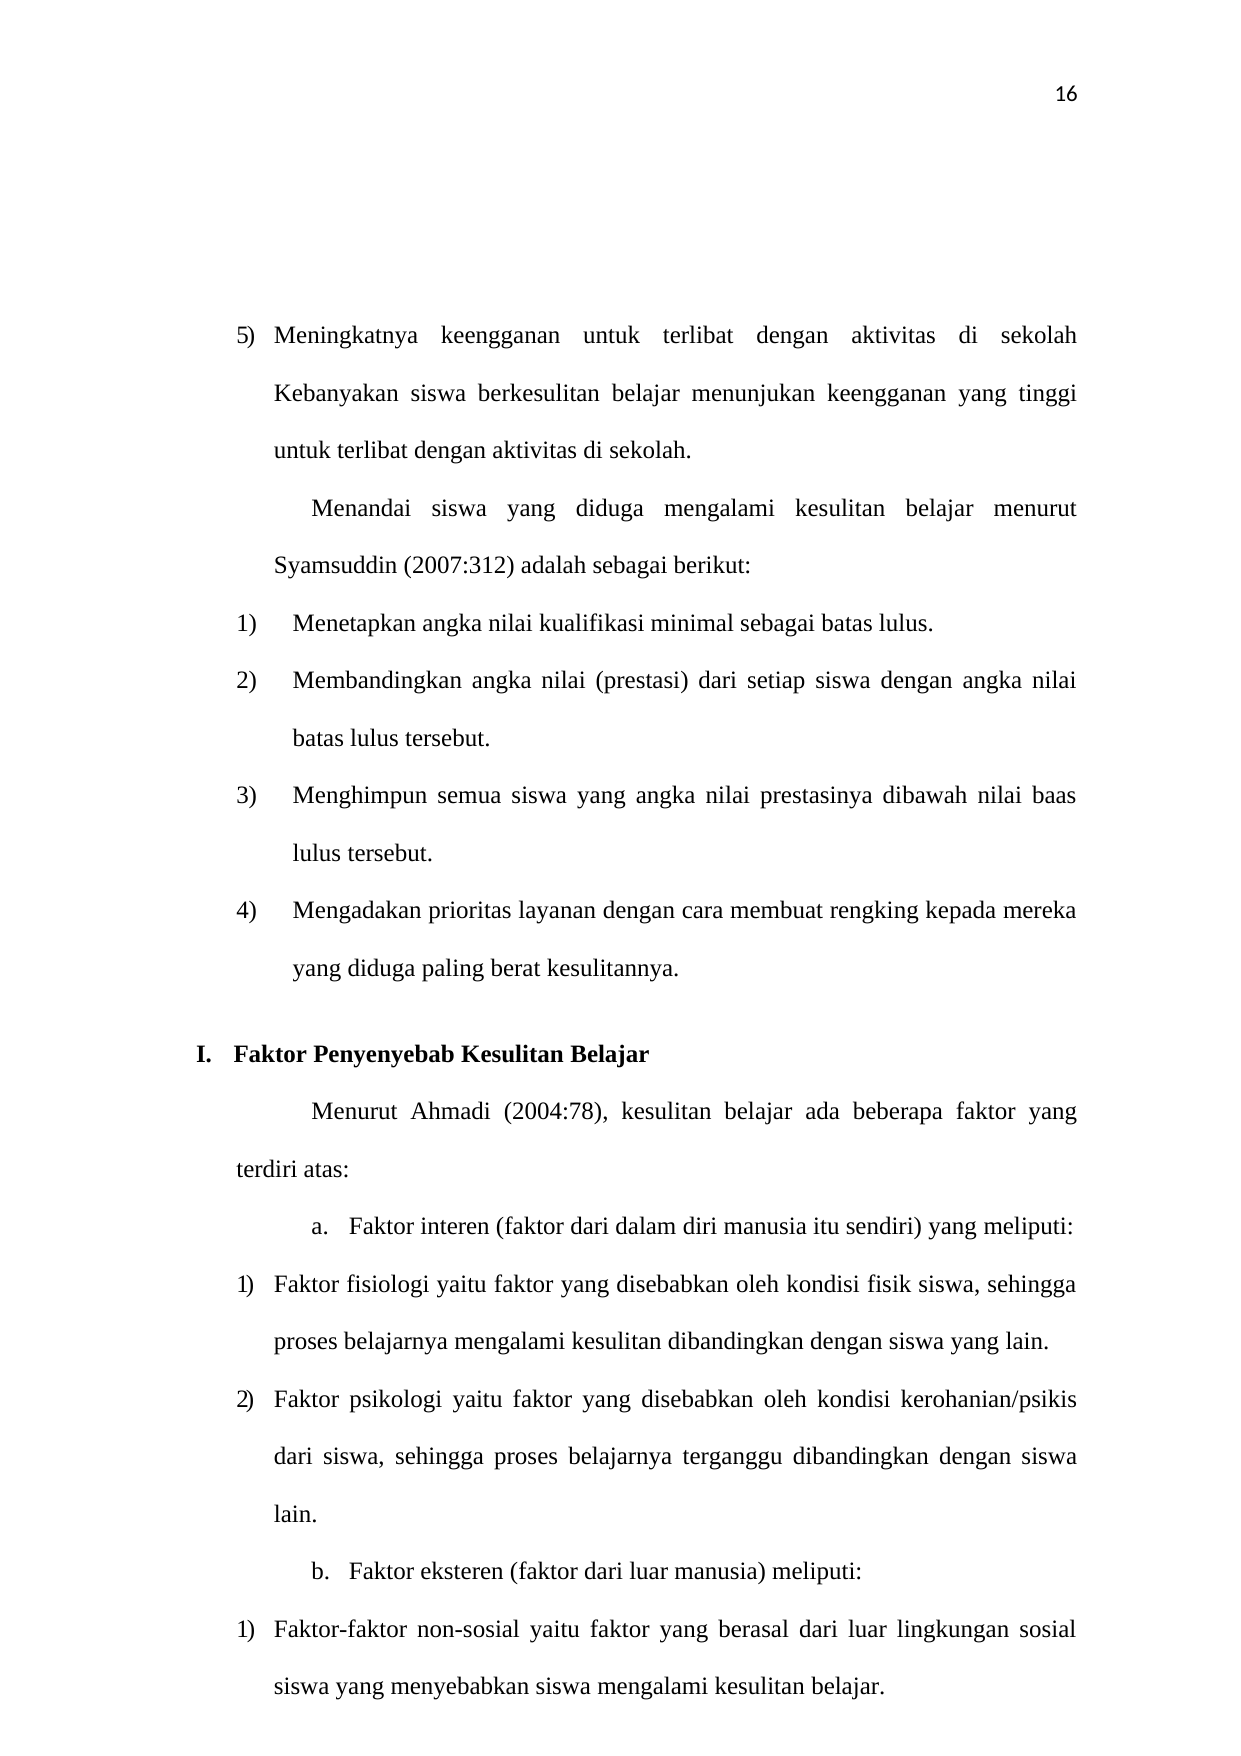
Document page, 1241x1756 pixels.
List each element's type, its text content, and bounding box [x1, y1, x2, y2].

list Meningkatnya keengganan untuk terlibat dengan aktivitas di sekolah Kebanyakan siswa berkesulitan belajar menunjukan keengganan yang tinggi untuk terlibat dengan aktivitas di sekolah. [236, 320, 1077, 464]
list Faktor psikologi yaitu faktor yang disebabkan oleh kondisi kerohanian/psikis dari siswa, sehingga proses belajarnya terganggu dibandingkan dengan siswa lain. [236, 1384, 1077, 1528]
list Mengadakan prioritas layanan dengan cara membuat rengking kepada mereka yang diduga paling berat kesulitannya. [236, 895, 1077, 981]
list Faktor-faktor non-sosial yaitu faktor yang berasal dari luar lingkungan sosial siswa yang menyebabkan siswa mengalami kesulitan belajar. [236, 1614, 1077, 1700]
list Menghimpun semua siswa yang angka nilai prestasinya dibawah nilai baas lulus tersebut. [236, 780, 1077, 866]
text Menandai siswa yang diduga mengalami kesulitan belajar menurut Syamsuddin (2007:312) adalah sebagai berikut: [274, 493, 1077, 579]
list Faktor interen (faktor dari dalam diri manusia itu sendiri) yang meliputi: [311, 1211, 1077, 1240]
list Faktor eksteren (faktor dari luar manusia) meliputi: [311, 1556, 1077, 1585]
subtitle Faktor Penyenyebab Kesulitan Belajar [196, 1039, 1077, 1068]
list Membandingkan angka nilai (prestasi) dari setiap siswa dengan angka nilai batas lulus tersebut. [236, 665, 1077, 751]
list Faktor fisiologi yaitu faktor yang disebabkan oleh kondisi fisik siswa, sehingga proses belajarnya mengalami kesulitan dibandingkan dengan siswa yang lain. [236, 1269, 1077, 1355]
text Menurut Ahmadi (2004:78), kesulitan belajar ada beberapa faktor yang terdiri atas: [236, 1096, 1077, 1183]
list Menetapkan angka nilai kualifikasi minimal sebagai batas lulus. [236, 608, 1077, 636]
